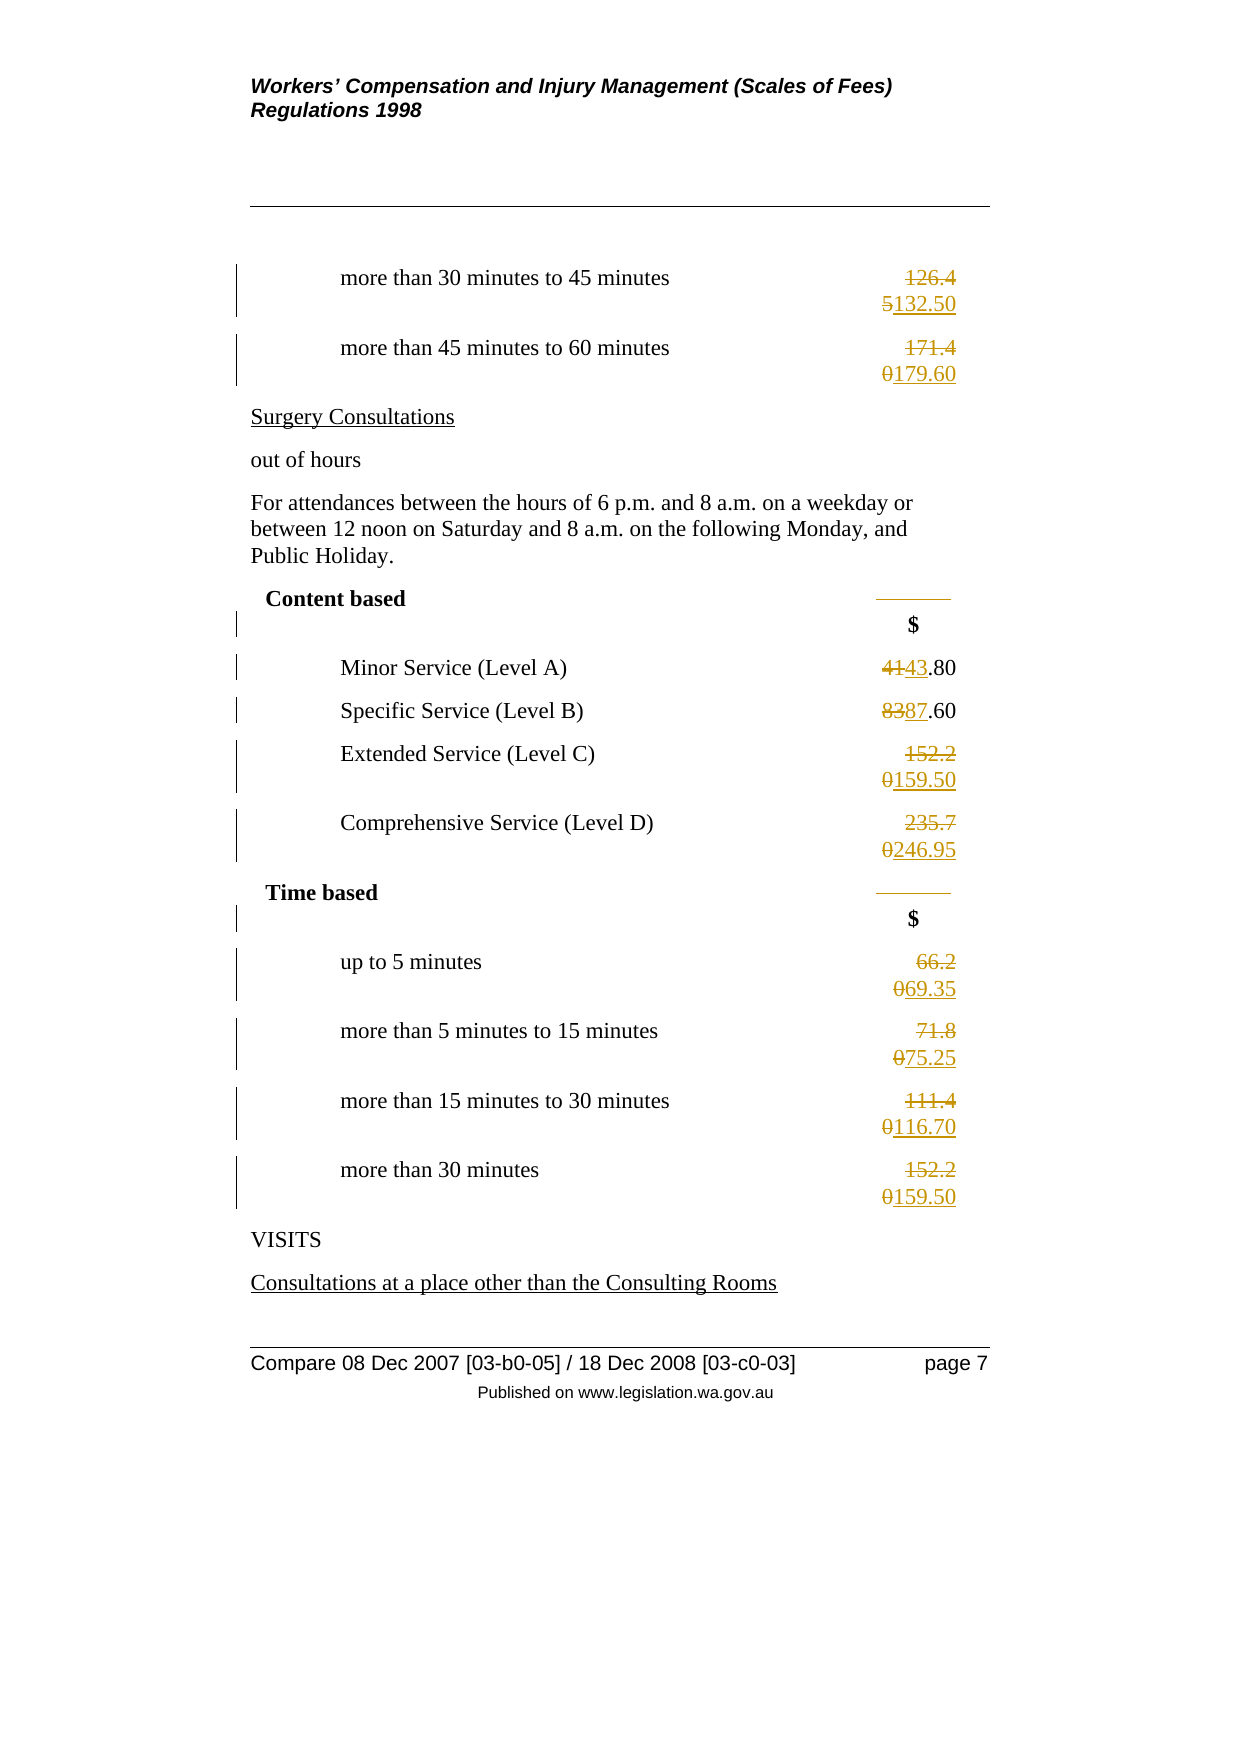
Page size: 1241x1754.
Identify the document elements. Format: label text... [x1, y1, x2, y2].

text Surgery Consultations [250, 403, 990, 429]
text VISITS [250, 1226, 990, 1252]
table_cell Minor Service (Level A) [250, 638, 856, 680]
table_cell [856, 1140, 989, 1209]
table_cell more than 15 minutes to 30 minutes [250, 1070, 856, 1140]
table_cell [856, 1001, 989, 1070]
table_cell Specific Service (Level B) [250, 680, 856, 723]
table_cell more than 5 minutes to 15 minutes [250, 1001, 856, 1070]
text For attendances between the hours of 6 p.m. and 8 a.m. on a weekday or between 12 noon on Saturday and 8 a.m. on the following Monday, and Public Holiday. [250, 489, 990, 568]
table_cell [856, 1070, 989, 1140]
table_header Content based [250, 568, 856, 637]
table_cell Extended Service (Level C) [250, 724, 856, 793]
table_cell [856, 317, 989, 386]
table_cell Comprehensive Service (Level D) [250, 793, 856, 862]
table_cell [856, 793, 989, 862]
table_cell more than 45 minutes to 60 minutes [250, 317, 856, 386]
table_cell [856, 932, 989, 1001]
table_header $ [856, 568, 989, 637]
table_cell .60 [856, 680, 989, 723]
table_cell [856, 248, 989, 317]
table_cell $ [856, 862, 989, 932]
table_cell more than 30 minutes [250, 1140, 856, 1209]
table_cell more than 30 minutes to 45 minutes [250, 248, 856, 317]
text out of hours [250, 446, 990, 472]
table_cell Time based [250, 862, 856, 932]
text Consultations at a place other than the Consulting Rooms [250, 1269, 990, 1295]
table_cell up to 5 minutes [250, 932, 856, 1001]
table_cell .80 [856, 638, 989, 680]
table_cell [856, 724, 989, 793]
